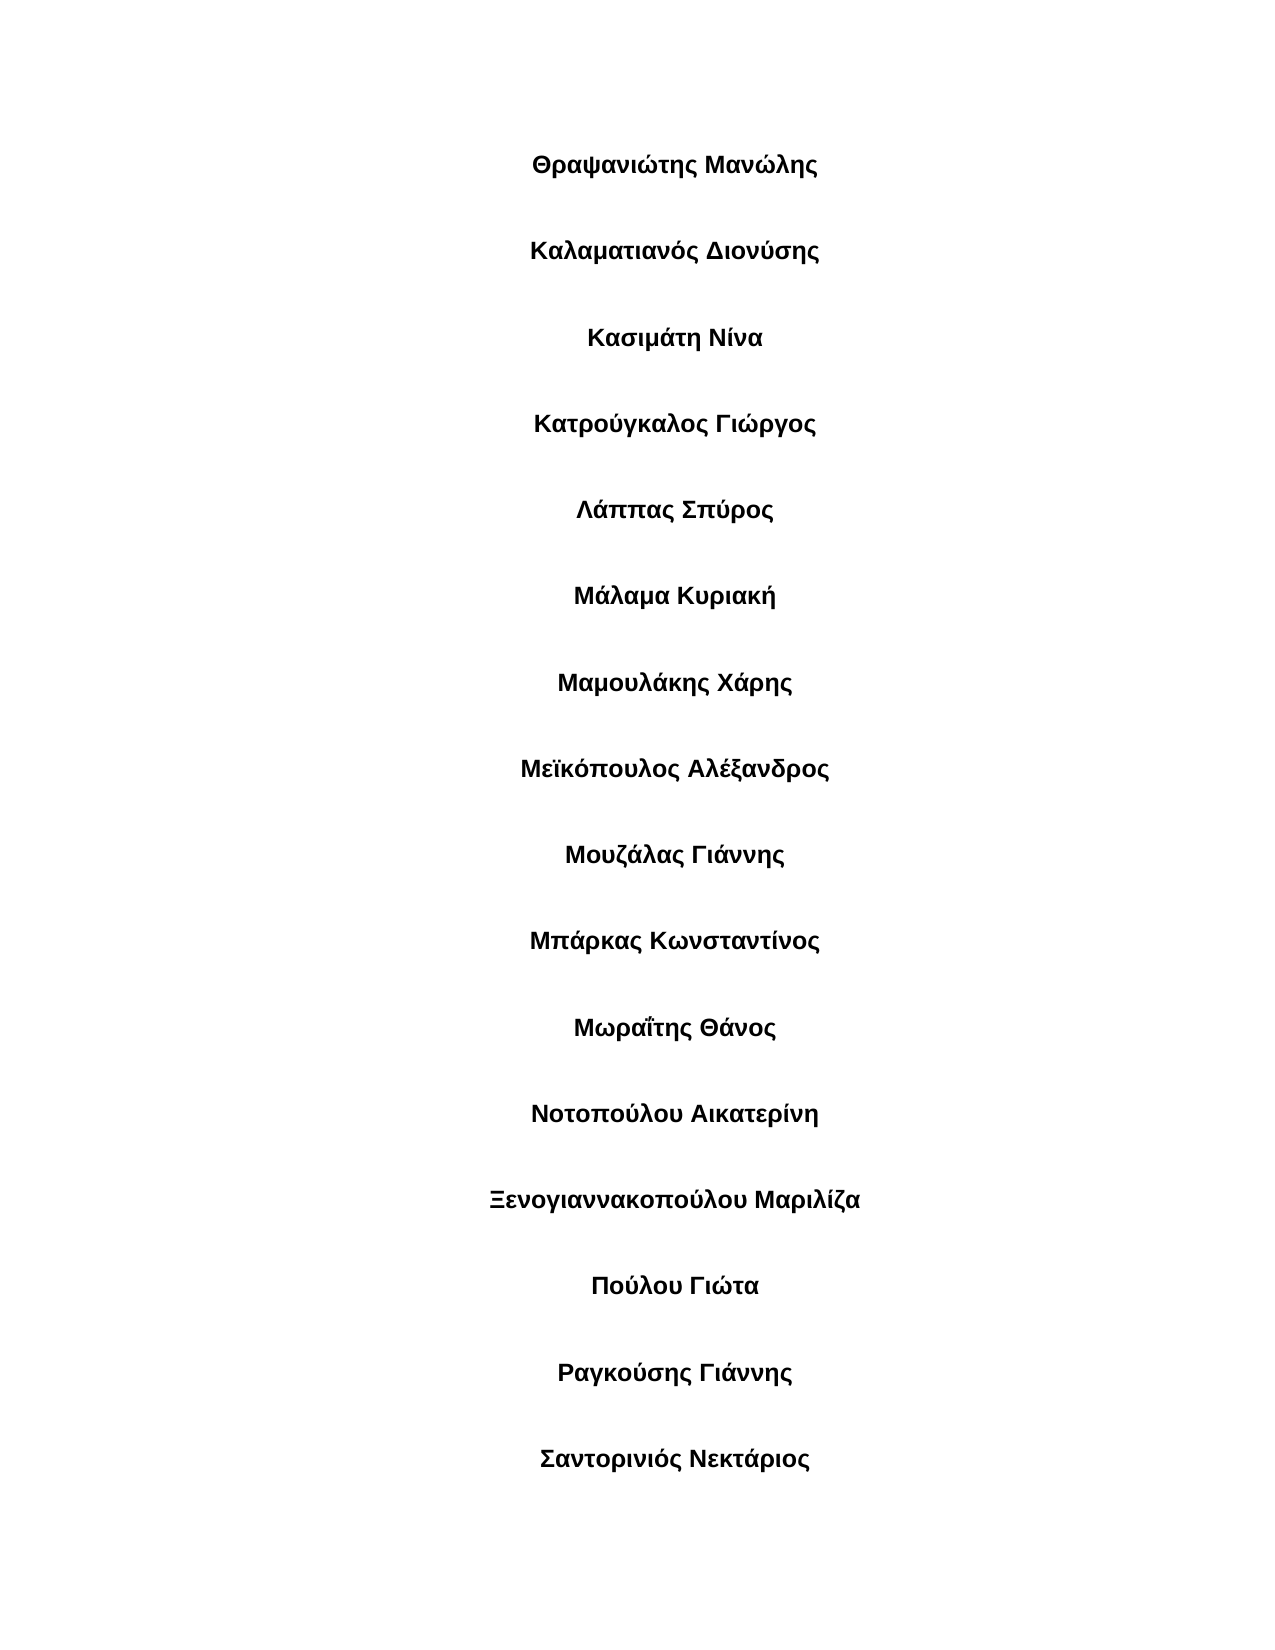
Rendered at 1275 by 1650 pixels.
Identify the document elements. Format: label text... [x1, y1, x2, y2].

text Κασιμάτη Νίνα [225, 322, 1125, 351]
text Σαντορινιός Νεκτάριος [225, 1444, 1125, 1472]
text Νοτοπούλου Αικατερίνη [225, 1099, 1125, 1127]
text Ξενογιαννακοπούλου Μαριλίζα [225, 1185, 1125, 1214]
text Μαμουλάκης Χάρης [225, 667, 1125, 696]
text Μουζάλας Γιάννης [225, 840, 1125, 869]
text Μωραΐτης Θάνος [225, 1012, 1125, 1041]
text Μεϊκόπουλος Αλέξανδρος [225, 754, 1125, 782]
text Θραψανιώτης Μανώλης [225, 150, 1125, 179]
text Καλαματιανός Διονύσης [225, 236, 1125, 265]
text Λάππας Σπύρος [225, 495, 1125, 524]
text Μπάρκας Κωνσταντίνος [225, 926, 1125, 955]
text Μάλαμα Κυριακή [225, 581, 1125, 610]
text Κατρούγκαλος Γιώργος [225, 409, 1125, 437]
text Πούλου Γιώτα [225, 1271, 1125, 1300]
text Ραγκούσης Γιάννης [225, 1357, 1125, 1386]
